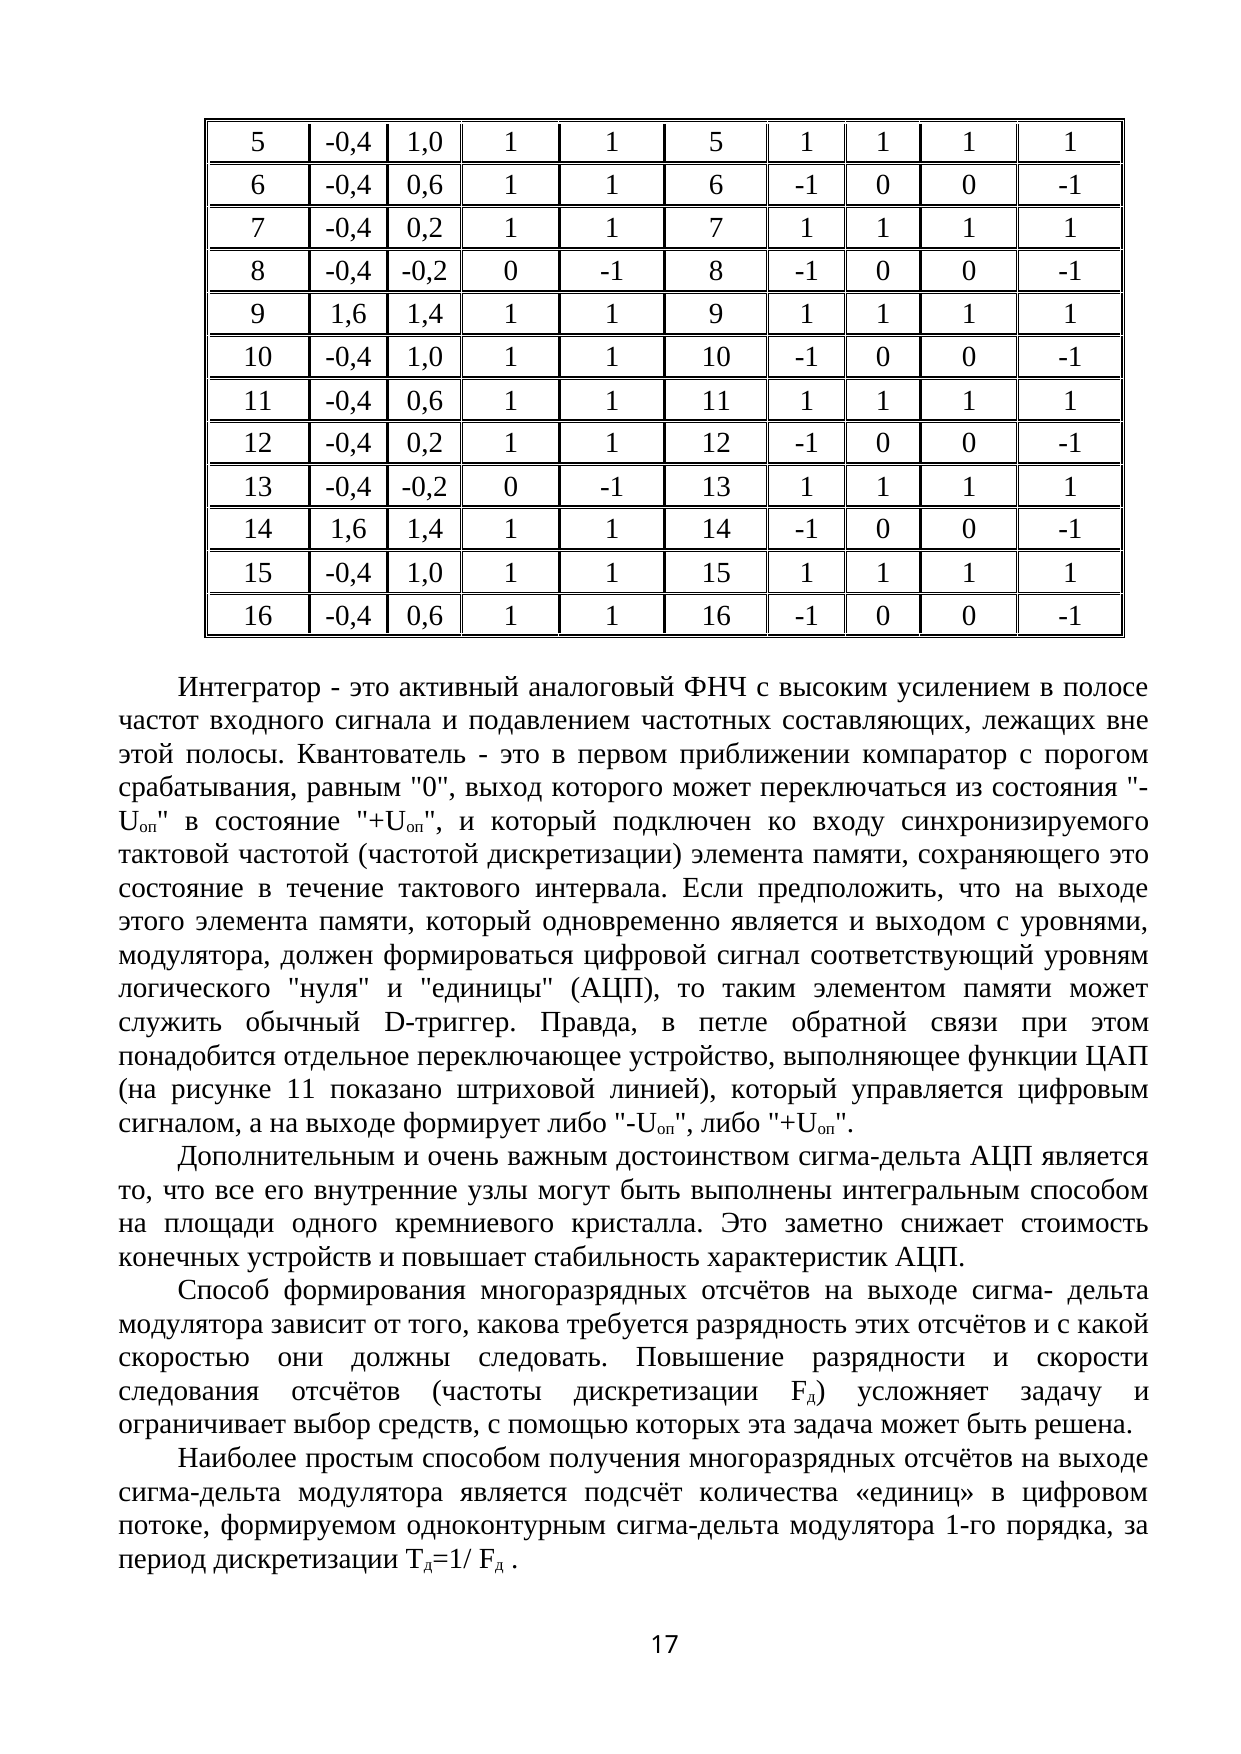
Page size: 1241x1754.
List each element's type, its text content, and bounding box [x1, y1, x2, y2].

table_cell 0,6 [387, 595, 462, 634]
table_cell 1 [922, 294, 1016, 333]
table_cell 0,6 [389, 165, 460, 204]
table_cell 1 [561, 337, 663, 376]
table_cell -1 [769, 423, 844, 462]
table_cell 1 [922, 466, 1016, 505]
table_cell 1 [463, 208, 558, 247]
table_cell 0 [922, 423, 1016, 462]
table_cell 1 [463, 337, 558, 376]
table_cell 1 [463, 509, 558, 548]
table_cell 10 [208, 333, 308, 376]
table_cell 1 [846, 120, 920, 161]
table_cell 1 [847, 294, 919, 333]
table_cell 1,4 [389, 294, 460, 333]
table_cell 0 [847, 509, 919, 548]
table_cell 1,0 [389, 337, 460, 376]
table_cell 1 [463, 380, 558, 419]
table_cell 13 [208, 462, 308, 505]
table_cell -0,2 [389, 466, 460, 505]
table_cell 13 [666, 466, 766, 505]
table_cell 0 [922, 509, 1016, 548]
table_cell 1 [769, 380, 844, 419]
table_cell -1 [1018, 591, 1122, 634]
table_cell 1 [920, 122, 1017, 161]
table_cell -0,4 [311, 337, 386, 376]
table_cell -1 [769, 337, 844, 376]
table_cell 1 [769, 552, 844, 591]
table_cell 1,6 [311, 294, 386, 333]
table_cell -0,4 [309, 595, 387, 634]
table_cell 0 [463, 251, 558, 290]
table_cell 6 [208, 161, 308, 204]
table_cell -0,4 [309, 122, 387, 161]
table_cell -1 [769, 251, 844, 290]
table_cell 1 [1019, 376, 1122, 419]
table_cell 1,0 [387, 122, 462, 161]
table_cell 8 [208, 247, 308, 290]
table_cell 1 [462, 595, 559, 634]
table_cell -1 [769, 509, 844, 548]
table_cell 0 [846, 595, 920, 634]
table_cell 11 [666, 380, 766, 419]
table_cell -0,4 [311, 251, 386, 290]
table_cell 12 [666, 423, 766, 462]
table_cell 1 [561, 509, 663, 548]
table_cell 1 [559, 122, 664, 161]
table_cell 1 [922, 208, 1016, 247]
table_cell 1 [1019, 462, 1122, 505]
table_cell 1 [847, 552, 919, 591]
table_cell 1 [463, 165, 558, 204]
table_cell 1 [561, 165, 663, 204]
table_cell 0 [847, 251, 919, 290]
table_cell 1,4 [389, 509, 460, 548]
table_cell 9 [208, 290, 308, 333]
table_cell 0 [922, 337, 1016, 376]
table_cell 1 [1019, 548, 1122, 591]
table_cell -0,4 [311, 423, 386, 462]
table_cell 1,0 [389, 552, 460, 591]
table_cell 1 [847, 380, 919, 419]
table_cell 1 [769, 466, 844, 505]
table_cell 14 [208, 505, 308, 548]
table_cell 7 [208, 204, 308, 247]
text Дополнительным и очень важным достоинством сигма-дельта АЦП является то, что все его внутренние узлы могут быть выполнены интегральным способом на площади одного кремниевого кристалла. Это заметно снижает стоимость конечных устройств и повышает стабильность характеристик АЦП. [118, 1138, 1149, 1272]
table_cell 0,2 [389, 423, 460, 462]
table_cell 16 [208, 591, 309, 634]
table_cell 1 [1018, 122, 1121, 161]
table_cell 9 [666, 294, 766, 333]
table_cell 5 [208, 122, 309, 161]
table_cell 14 [666, 509, 766, 548]
table_cell 5 [664, 122, 768, 161]
table_cell -1 [769, 165, 844, 204]
table_cell -0,4 [311, 552, 386, 591]
table_cell 16 [664, 595, 768, 634]
table_cell -1 [768, 595, 846, 634]
table_cell 0 [922, 251, 1016, 290]
table_cell 10 [666, 337, 766, 376]
table_cell 1 [1019, 290, 1122, 333]
table_cell 1 [922, 380, 1016, 419]
table_cell 0 [847, 165, 919, 204]
table_cell 1 [561, 423, 663, 462]
table_cell 1 [463, 423, 558, 462]
table_cell 0 [463, 466, 558, 505]
table_cell 1 [847, 466, 919, 505]
table_cell 0 [847, 423, 919, 462]
table_cell -0,4 [311, 208, 386, 247]
table_cell 1 [561, 380, 663, 419]
text Интегратор - это активный аналоговый ФНЧ с высоким усилением в полосе частот входного сигнала и подавлением частотных составляющих, лежащих вне этой полосы. Квантователь - это в первом приближении компаратор с порогом срабатывания, равным "0", выход которого может переключаться из состояния "-Uoп" в состояние "+Uоп", и который подключен ко входу синхронизируемого тактовой частотой (частотой дискретизации) элемента памяти, сохраняющего это состояние в течение тактового интервала. Если предположить, что на выходе этого элемента памяти, который одновременно является и выходом с уровнями, модулятора, должен формироваться цифровой сигнал соответствующий уровням логического "нуля" и "единицы" (АЦП), то таким элементом памяти может служить обычный D-триггер. Правда, в петле обратной связи при этом понадобится отдельное переключающее устройство, выполняющее функции ЦАП (на рисунке 11 показано штриховой линией), который управляется цифровым сигналом, а на выходе формирует либо "-Uoп", либо "+Uoп". [118, 669, 1149, 1138]
table_cell -1 [1019, 505, 1122, 548]
table_cell 1 [847, 208, 919, 247]
table_cell 15 [208, 548, 308, 591]
table_cell 1 [462, 120, 559, 161]
table_cell 1 [1019, 204, 1122, 247]
table_cell -1 [1019, 333, 1122, 376]
table_cell 1 [922, 552, 1016, 591]
table_cell 0 [920, 595, 1017, 634]
table_cell 1,6 [311, 509, 386, 548]
table_cell 1 [561, 208, 663, 247]
table_cell 1 [561, 552, 663, 591]
table_cell 8 [666, 251, 766, 290]
table_cell 1 [561, 294, 663, 333]
table_cell 1 [769, 208, 844, 247]
table_cell 0 [922, 165, 1016, 204]
text Наиболее простым способом получения многоразрядных отсчётов на выходе сигма-дельта модулятора является подсчёт количества «единиц» в цифровом потоке, формируемом одноконтурным сигма-дельта модулятора 1-го порядка, за период дискретизации Тд=1/ Fд . [118, 1440, 1149, 1574]
table_cell -0,4 [311, 380, 386, 419]
table_cell 7 [666, 208, 766, 247]
table_cell 1 [463, 294, 558, 333]
table_cell 12 [208, 419, 308, 462]
table_cell -0,2 [389, 251, 460, 290]
table_cell -1 [1019, 419, 1122, 462]
table_cell 11 [208, 376, 308, 419]
table_cell 0 [847, 337, 919, 376]
table_cell 1 [463, 552, 558, 591]
table_cell 0,6 [389, 380, 460, 419]
text Способ формирования многоразрядных отсчётов на выходе сигма- дельта модулятора зависит от того, какова требуется разрядность этих отсчётов и с какой скоростью они должны следовать. Повышение разрядности и скорости следования отсчётов (частоты дискретизации Fд) усложняет задачу и ограничивает выбор средств, с помощью которых эта задача может быть решена. [118, 1272, 1149, 1440]
table_cell -1 [561, 466, 663, 505]
table_cell 6 [666, 165, 766, 204]
table_cell 1 [769, 294, 844, 333]
table_cell 15 [666, 552, 766, 591]
table_cell -1 [561, 251, 663, 290]
table_cell -1 [1019, 161, 1122, 204]
table_cell -1 [1019, 247, 1122, 290]
table_cell 0,2 [389, 208, 460, 247]
table_cell -0,4 [311, 466, 386, 505]
table_cell -0,4 [311, 165, 386, 204]
table_cell 1 [768, 122, 846, 161]
table_cell 1 [559, 595, 664, 634]
